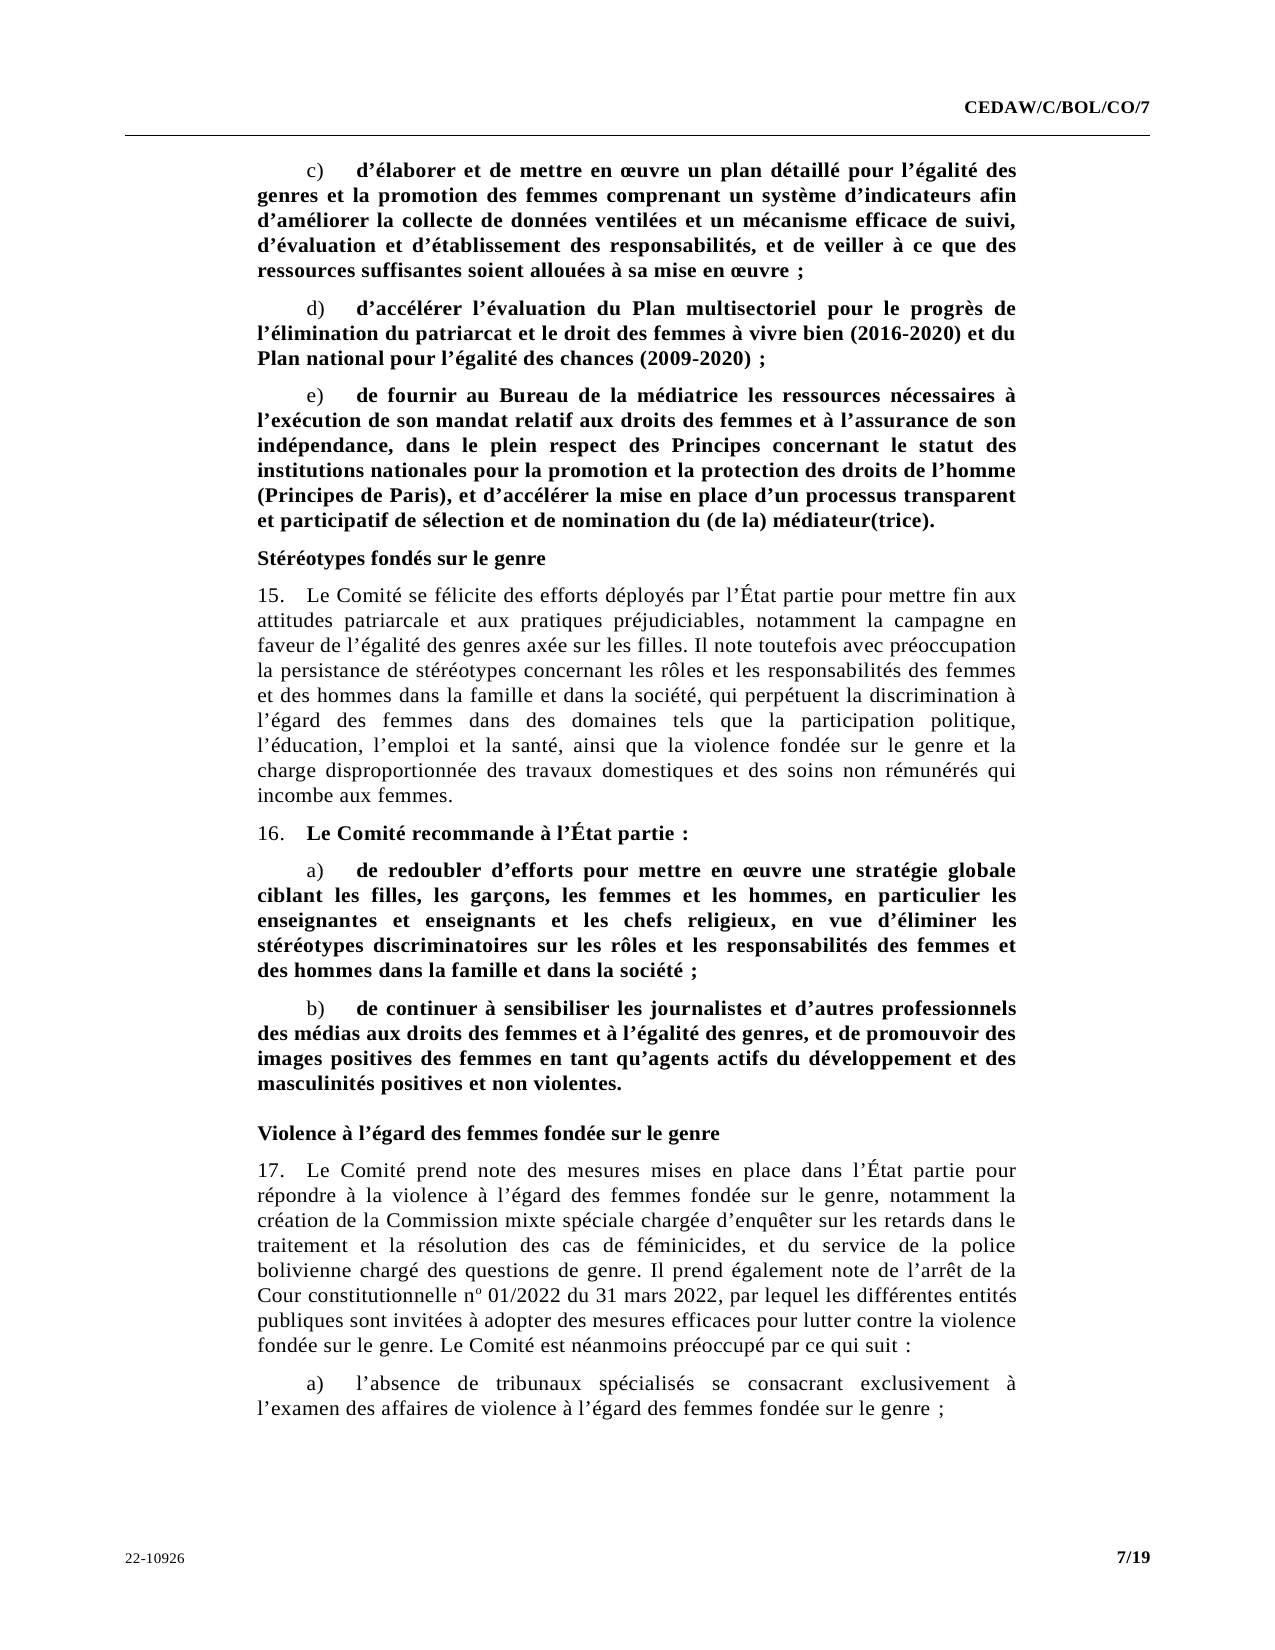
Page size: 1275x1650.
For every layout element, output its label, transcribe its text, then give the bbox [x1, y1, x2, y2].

text Violence à l’égard des femmes fondée sur le genre [125, 1120, 1019, 1145]
text b) de continuer à sensibiliser les journalistes et d’autres professionnels des médias aux droits des femmes et à l’égalité des genres, et de promouvoir des images positives des femmes en tant qu’agents actifs du développement et des masculinités positives et non violentes. [257, 995, 1018, 1095]
list Le Comité recommande à l’État partie : [257, 820, 1018, 845]
text a) l’absence de tribunaux spécialisés se consacrant exclusivement à l’examen des affaires de violence à l’égard des femmes fondée sur le genre ; [257, 1370, 1018, 1420]
text e) de fournir au Bureau de la médiatrice les ressources nécessaires à l’exécution de son mandat relatif aux droits des femmes et à l’assurance de son indépendance, dans le plein respect des Principes concernant le statut des institutions nationales pour la promotion et la protection des droits de l’homme (Principes de Paris), et d’accélérer la mise en place d’un processus transparent et participatif de sélection et de nomination du (de la) médiateur(trice). [257, 382, 1018, 532]
text d) d’accélérer l’évaluation du Plan multisectoriel pour le progrès de l’élimination du patriarcat et le droit des femmes à vivre bien (2016-2020) et du Plan national pour l’égalité des chances (2009-2020) ; [257, 295, 1018, 370]
list Le Comité se félicite des efforts déployés par l’État partie pour mettre fin aux attitudes patriarcale et aux pratiques préjudiciables, notamment la campagne en faveur de l’égalité des genres axée sur les filles. Il note toutefois avec préoccupation la persistance de stéréotypes concernant les rôles et les responsabilités des femmes et des hommes dans la famille et dans la société, qui perpétuent la discrimination à l’égard des femmes dans des domaines tels que la participation politique, l’éducation, l’emploi et la santé, ainsi que la violence fondée sur le genre et la charge disproportionnée des travaux domestiques et des soins non rémunérés qui incombe aux femmes. [257, 582, 1018, 807]
list Le Comité prend note des mesures mises en place dans l’État partie pour répondre à la violence à l’égard des femmes fondée sur le genre, notamment la création de la Commission mixte spéciale chargée d’enquêter sur les retards dans le traitement et la résolution des cas de féminicides, et du service de la police bolivienne chargé des questions de genre. Il prend également note de l’arrêt de la Cour constitutionnelle no 01/2022 du 31 mars 2022, par lequel les différentes entités publiques sont invitées à adopter des mesures efficaces pour lutter contre la violence fondée sur le genre. Le Comité est néanmoins préoccupé par ce qui suit : [257, 1157, 1018, 1357]
text Stéréotypes fondés sur le genre [125, 545, 1019, 570]
text a) de redoubler d’efforts pour mettre en œuvre une stratégie globale ciblant les filles, les garçons, les femmes et les hommes, en particulier les enseignantes et enseignants et les chefs religieux, en vue d’éliminer les stéréotypes discriminatoires sur les rôles et les responsabilités des femmes et des hommes dans la famille et dans la société ; [257, 857, 1018, 982]
text c) d’élaborer et de mettre en œuvre un plan détaillé pour l’égalité des genres et la promotion des femmes comprenant un système d’indicateurs afin d’améliorer la collecte de données ventilées et un mécanisme efficace de suivi, d’évaluation et d’établissement des responsabilités, et de veiller à ce que des ressources suffisantes soient allouées à sa mise en œuvre ; [257, 157, 1018, 282]
